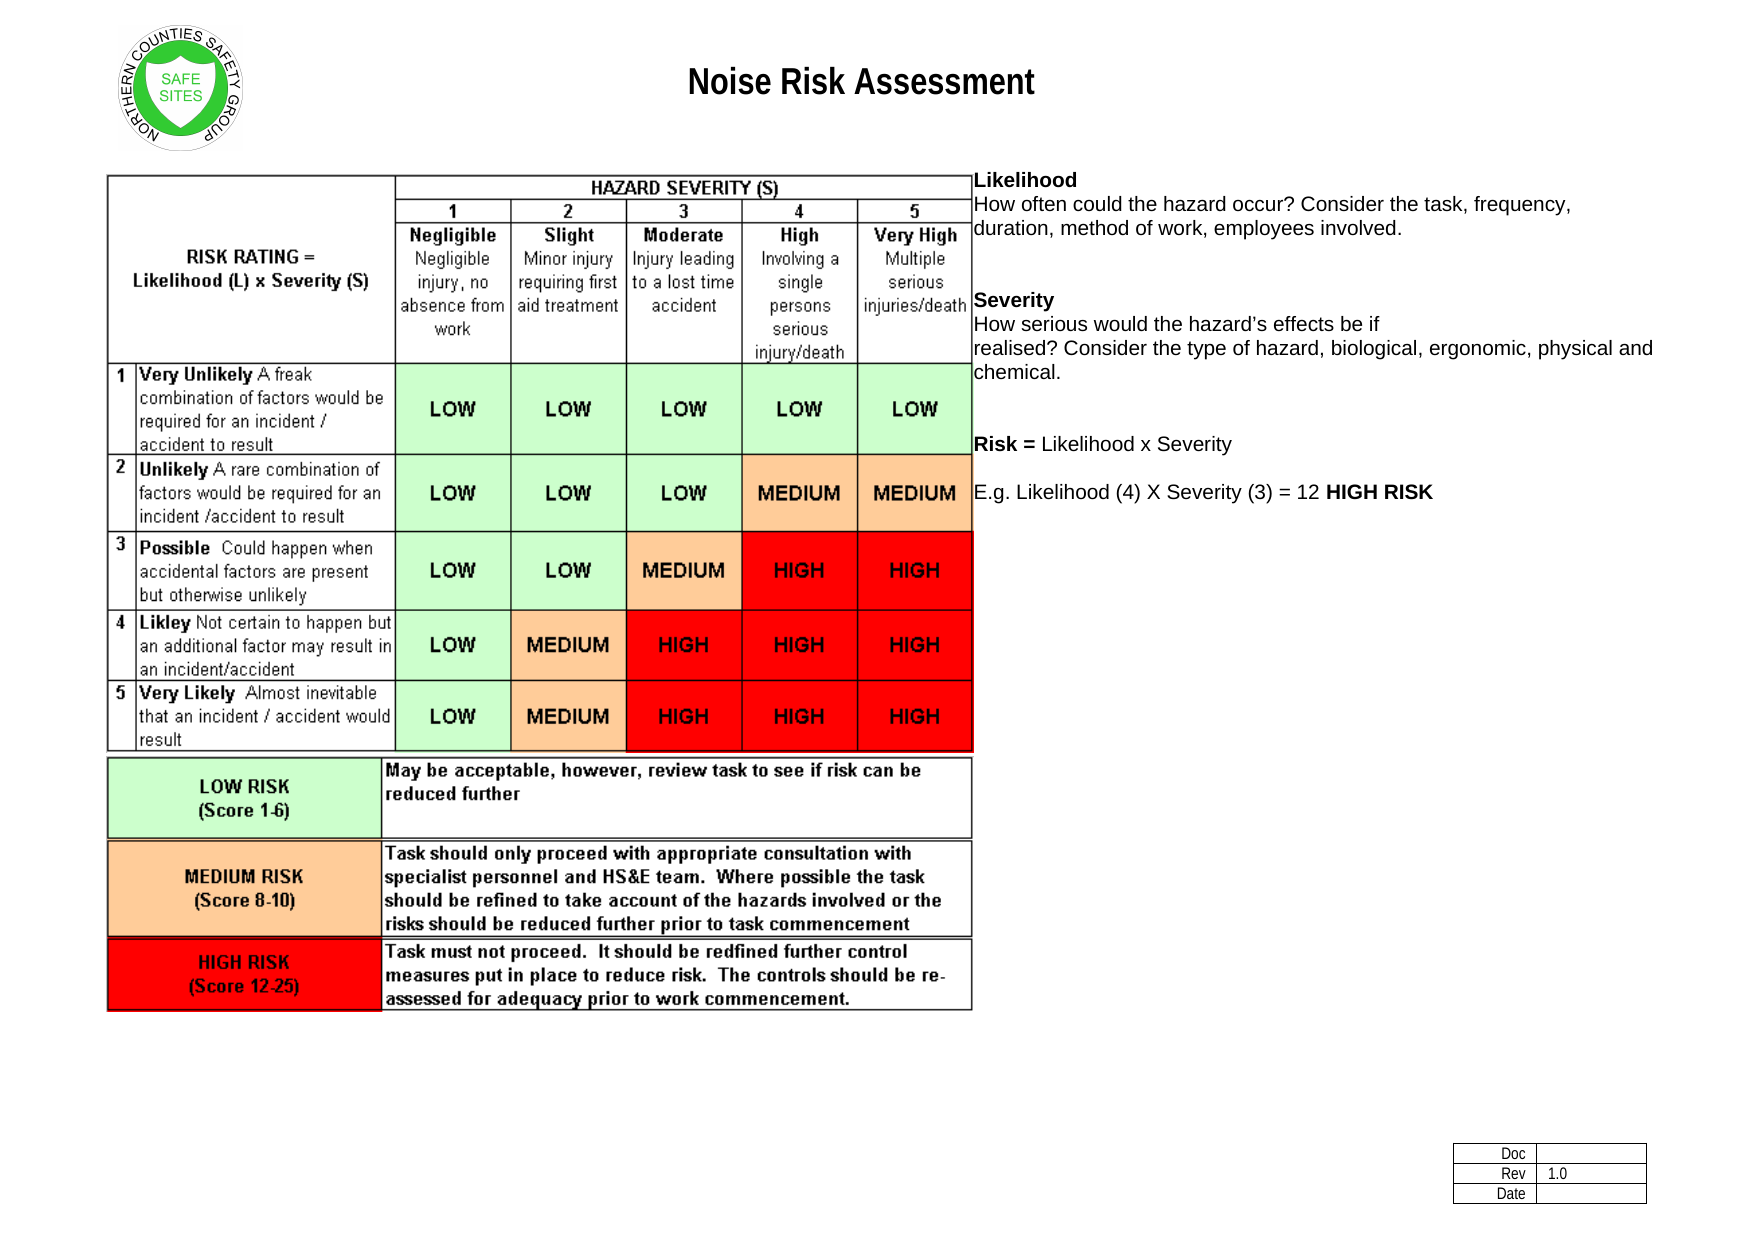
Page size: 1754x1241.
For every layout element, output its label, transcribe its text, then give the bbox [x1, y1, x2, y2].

picture [106, 174, 974, 753]
text How often could the hazard occur? Consider the task, frequency, duration, method of work, employees involved. [118, 192, 1654, 240]
text How serious would the hazard’s effects be if [118, 312, 1654, 336]
picture [106, 756, 974, 1012]
picture [118, 25, 243, 151]
text Severity [118, 288, 1654, 312]
text Risk = Likelihood x Severity [118, 432, 1654, 456]
text E.g. Likelihood (4) X Severity (3) = 12 HIGH RISK [118, 480, 1636, 504]
text realised? Consider the type of hazard, biological, ergonomic, physical and chemical. [118, 336, 1654, 384]
